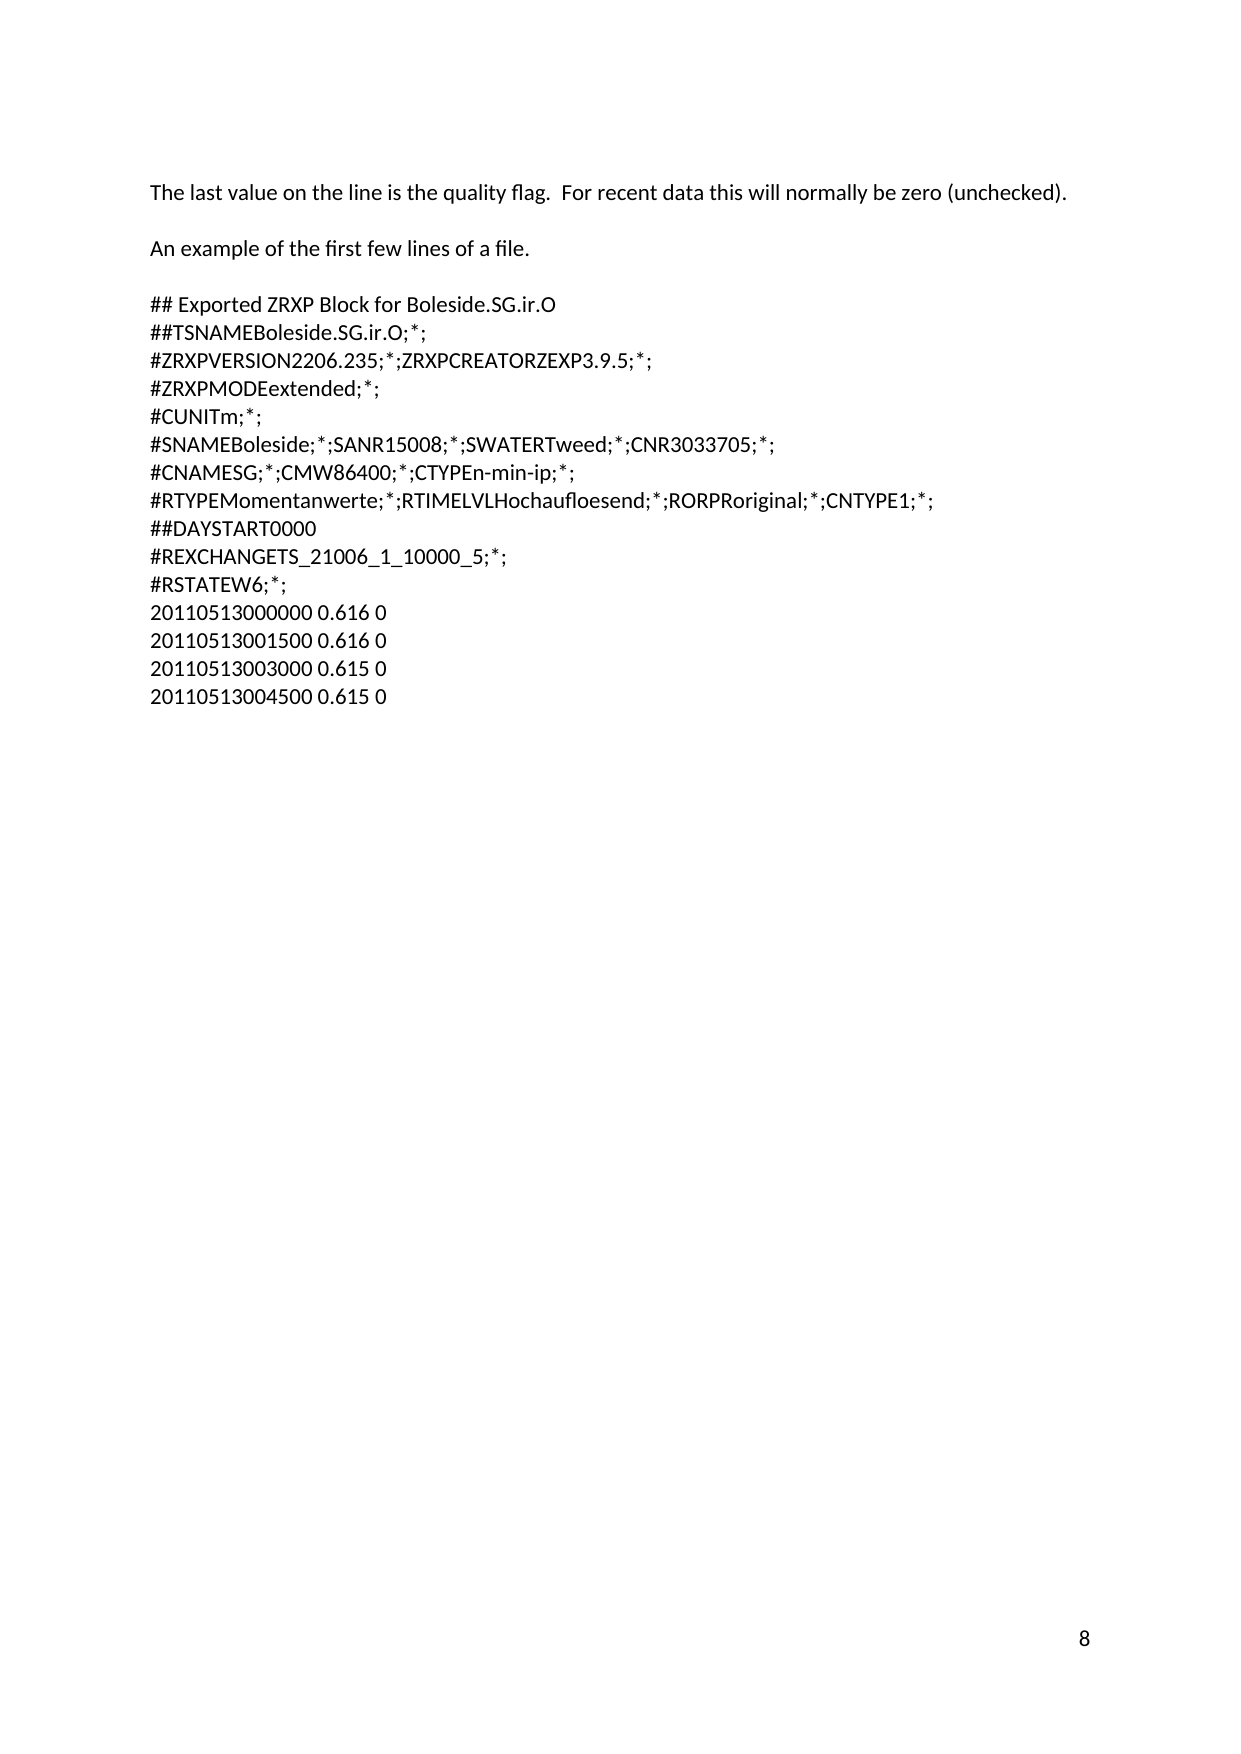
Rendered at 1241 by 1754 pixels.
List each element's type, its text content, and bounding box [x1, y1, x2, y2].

text #ZRXPVERSION2206.235;*;ZRXPCREATORZEXP3.9.5;*; [150, 346, 1090, 374]
text #SNAMEBoleside;*;SANR15008;*;SWATERTweed;*;CNR3033705;*; [150, 430, 1090, 458]
text #CNAMESG;*;CMW86400;*;CTYPEn-min-ip;*; [150, 458, 1090, 486]
text An example of the first few lines of a file. [150, 234, 1090, 262]
text 20110513003000 0.615 0 [150, 654, 1090, 682]
text ##DAYSTART0000 [150, 514, 1090, 542]
text #ZRXPMODEextended;*; [150, 374, 1090, 402]
text #RSTATEW6;*; [150, 570, 1090, 598]
text 20110513004500 0.615 0 [150, 682, 1090, 710]
text The last value on the line is the quality flag. For recent data this will normally be zero (unchecked). [150, 178, 1090, 206]
text #CUNITm;*; [150, 402, 1090, 430]
text ## Exported ZRXP Block for Boleside.SG.ir.O [150, 290, 1090, 318]
text #REXCHANGETS_21006_1_10000_5;*; [150, 542, 1090, 570]
text ##TSNAMEBoleside.SG.ir.O;*; [150, 318, 1090, 346]
text 20110513001500 0.616 0 [150, 626, 1090, 654]
text #RTYPEMomentanwerte;*;RTIMELVLHochaufloesend;*;RORPRoriginal;*;CNTYPE1;*; [150, 486, 1090, 514]
text 20110513000000 0.616 0 [150, 598, 1090, 626]
